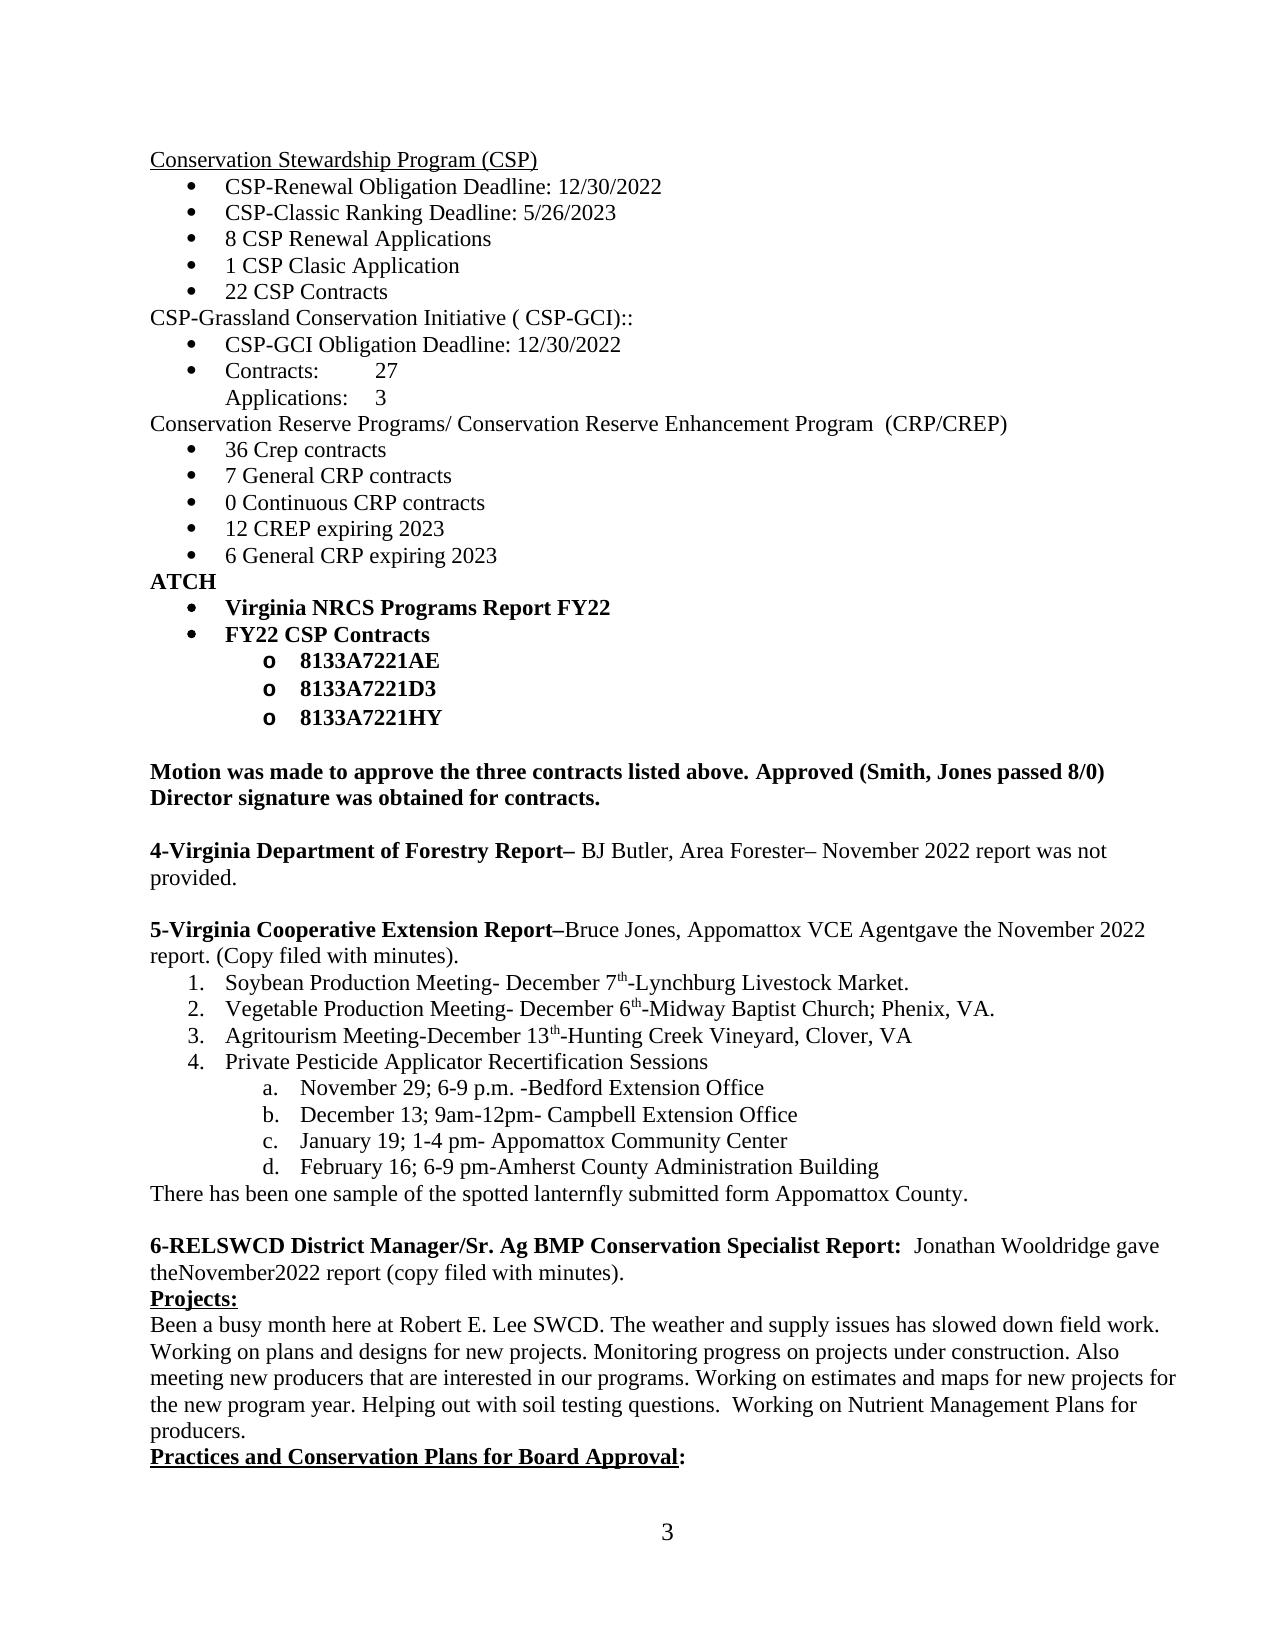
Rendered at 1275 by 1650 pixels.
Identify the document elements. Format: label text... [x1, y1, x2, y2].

list Vegetable Production Meeting- December 6th-Midway Baptist Church; Phenix, VA. [187, 995, 1185, 1022]
text 4-Virginia Department of Forestry Report– BJ Butler, Area Forester– November 2022 report was not provided. [150, 837, 1185, 890]
list February 16; 6-9 pm-Amherst County Administration Building [262, 1153, 1185, 1180]
text Conservation Reserve Programs/ Conservation Reserve Enhancement Program (CRP/CREP) [150, 410, 1185, 436]
list December 13; 9am-12pm- Campbell Extension Office [262, 1101, 1185, 1127]
list Applications: 3 [225, 383, 1185, 410]
text 6-RELSWCD District Manager/Sr. Ag BMP Conservation Specialist Report: Jonathan Wooldridge gave theNovember2022 report (copy filed with minutes). [150, 1232, 1185, 1285]
list CSP-GCI Obligation Deadline: 12/30/2022 [187, 331, 1185, 357]
text Conservation Stewardship Program (CSP) [150, 146, 1185, 173]
list CSP-Classic Ranking Deadline: 5/26/2023 [187, 199, 1185, 225]
text 5-Virginia Cooperative Extension Report–Bruce Jones, Appomattox VCE Agentgave the November 2022 report. (Copy filed with minutes). [150, 916, 1185, 969]
list CSP-Renewal Obligation Deadline: 12/30/2022 [187, 173, 1185, 199]
list 12 CREP expiring 2023 [187, 515, 1185, 542]
list 1 CSP Clasic Application [187, 252, 1185, 278]
list FY22 CSP Contracts [187, 621, 1185, 647]
list 36 Crep contracts [187, 436, 1185, 463]
list Soybean Production Meeting- December 7th-Lynchburg Livestock Market. [187, 969, 1185, 995]
text Motion was made to approve the three contracts listed above. Approved (Smith, Jones passed 8/0) [150, 758, 1185, 784]
list January 19; 1-4 pm- Appomattox Community Center [262, 1127, 1185, 1153]
list 8133A7221AE [262, 647, 1185, 675]
list 8133A7221HY [262, 703, 1185, 732]
text Projects: [150, 1285, 1185, 1312]
list Virginia NRCS Programs Report FY22 [187, 594, 1185, 621]
text Practices and Conservation Plans for Board Approval: [150, 1443, 1185, 1470]
list Agritourism Meeting-December 13th-Hunting Creek Vineyard, Clover, VA [187, 1022, 1185, 1048]
text Director signature was obtained for contracts. [150, 784, 1185, 811]
text There has been one sample of the spotted lanternfly submitted form Appomattox County. [150, 1180, 1185, 1206]
list 0 Continuous CRP contracts [187, 489, 1185, 515]
text CSP-Grassland Conservation Initiative ( CSP-GCI):: [150, 304, 1185, 331]
list Private Pesticide Applicator Recertification Sessions [187, 1048, 1185, 1074]
list 8133A7221D3 [262, 675, 1185, 703]
text Been a busy month here at Robert E. Lee SWCD. The weather and supply issues has slowed down field work. Working on plans and designs for new projects. Monitoring progress on projects under construction. Also meeting new producers that are interested in our programs. Working on estimates and maps for new projects for the new program year. Helping out with soil testing questions. Working on Nutrient Management Plans for producers. [150, 1312, 1185, 1443]
list November 29; 6-9 p.m. -Bedford Extension Office [262, 1074, 1185, 1101]
list 7 General CRP contracts [187, 463, 1185, 489]
list 6 General CRP expiring 2023 [187, 542, 1185, 568]
list 8 CSP Renewal Applications [187, 225, 1185, 252]
list 22 CSP Contracts [187, 278, 1185, 304]
list Contracts: 27 [187, 357, 1185, 383]
text ATCH [150, 568, 1185, 594]
